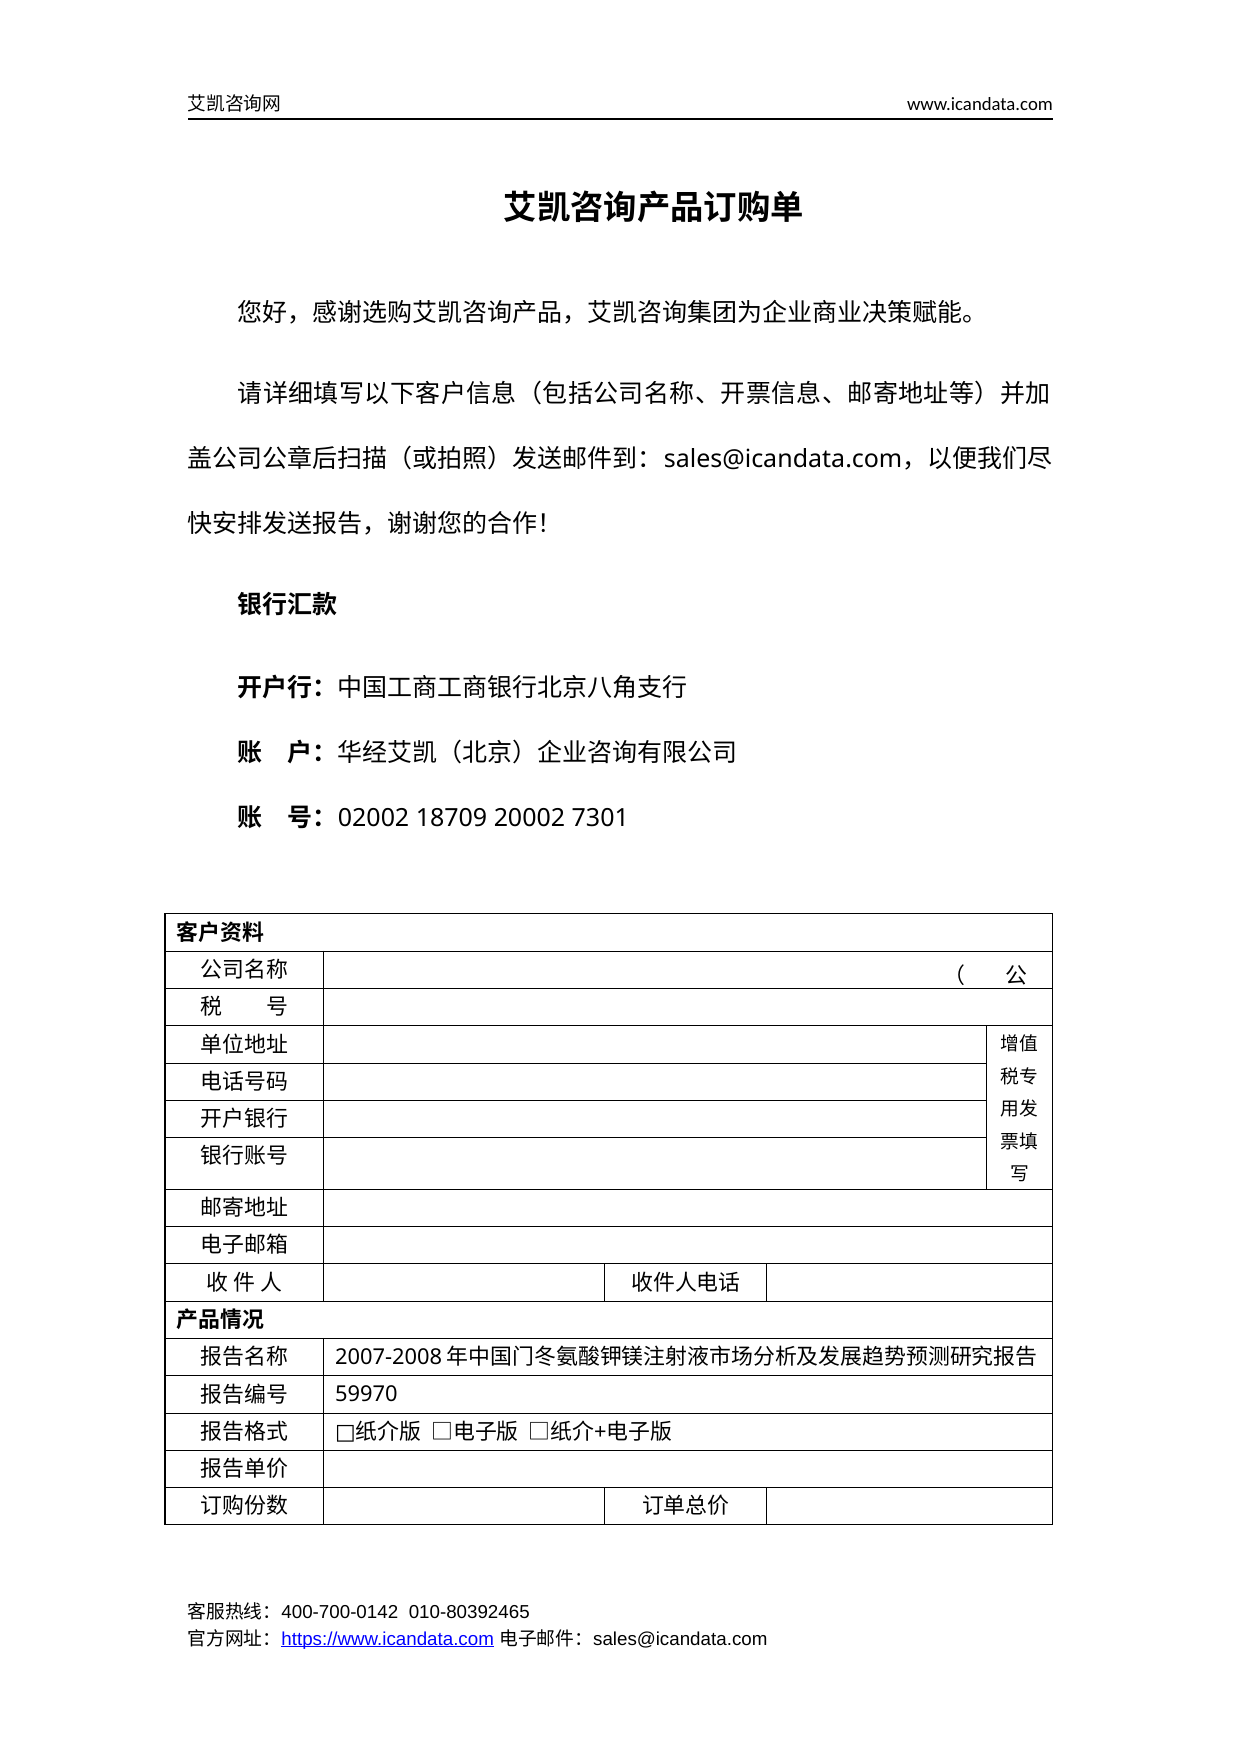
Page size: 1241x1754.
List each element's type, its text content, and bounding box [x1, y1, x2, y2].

table_cell 邮寄地址 [166, 1190, 323, 1226]
text 账 户：华经艾凯（北京）企业咨询有限公司 [187, 718, 1053, 783]
text 艾凯咨询产品订购单 [187, 172, 1053, 237]
table_cell 订购份数 [166, 1488, 323, 1524]
table_cell [767, 1488, 1052, 1524]
text 开户行：中国工商工商银行北京八角支行 [187, 653, 1053, 718]
table_cell 收件人电话 [605, 1264, 766, 1301]
table_cell [324, 1101, 986, 1137]
table_cell 报告编号 [166, 1376, 323, 1412]
table_cell 税 号 [166, 989, 323, 1025]
table_cell 59970 [324, 1376, 1052, 1412]
text 银行汇款 [187, 570, 1053, 635]
table_cell 报告名称 [166, 1339, 323, 1375]
table_cell 2007-2008年中国门冬氨酸钾镁注射液市场分析及发展趋势预测研究报告 [324, 1339, 1052, 1375]
table_header 客户资料 [166, 914, 1052, 951]
table_cell [324, 1264, 604, 1301]
text 请详细填写以下客户信息（包括公司名称、开票信息、邮寄地址等）并加盖公司公章后扫描（或拍照）发送邮件到：sales@icandata.com，以便我们尽快安排发送报告，谢谢您的合作！ [187, 359, 1053, 554]
table_cell 电子邮箱 [166, 1227, 323, 1263]
table_cell [324, 952, 1052, 988]
table_cell 报告格式 [166, 1414, 323, 1450]
table_cell [324, 1026, 986, 1062]
table_cell □纸介版 □电子版 □纸介+电子版 [324, 1414, 1052, 1450]
table_cell 电话号码 [166, 1064, 323, 1100]
table_cell [324, 1488, 604, 1524]
table_cell 报告单价 [166, 1451, 323, 1487]
table_cell 单位地址 [166, 1026, 323, 1062]
table_cell [324, 1190, 1052, 1226]
text 账 号：02002 18709 20002 7301 [187, 783, 1053, 848]
table_cell 增值税专用发票填写 [987, 1026, 1052, 1189]
table_cell [324, 1451, 1052, 1487]
table_cell 开户银行 [166, 1101, 323, 1137]
table_cell [324, 989, 1052, 1025]
table_cell 银行账号 [166, 1138, 323, 1189]
table_cell 订单总价 [605, 1488, 766, 1524]
text 您好，感谢选购艾凯咨询产品，艾凯咨询集团为企业商业决策赋能。 [187, 278, 1053, 343]
table_cell [324, 1064, 986, 1100]
table_cell [767, 1264, 1052, 1301]
table_cell [324, 1227, 1052, 1263]
table_cell 收 件 人 [166, 1264, 323, 1301]
table_cell 产品情况 [166, 1302, 1052, 1338]
table_cell 公司名称 [166, 952, 323, 988]
table_cell [324, 1138, 986, 1189]
